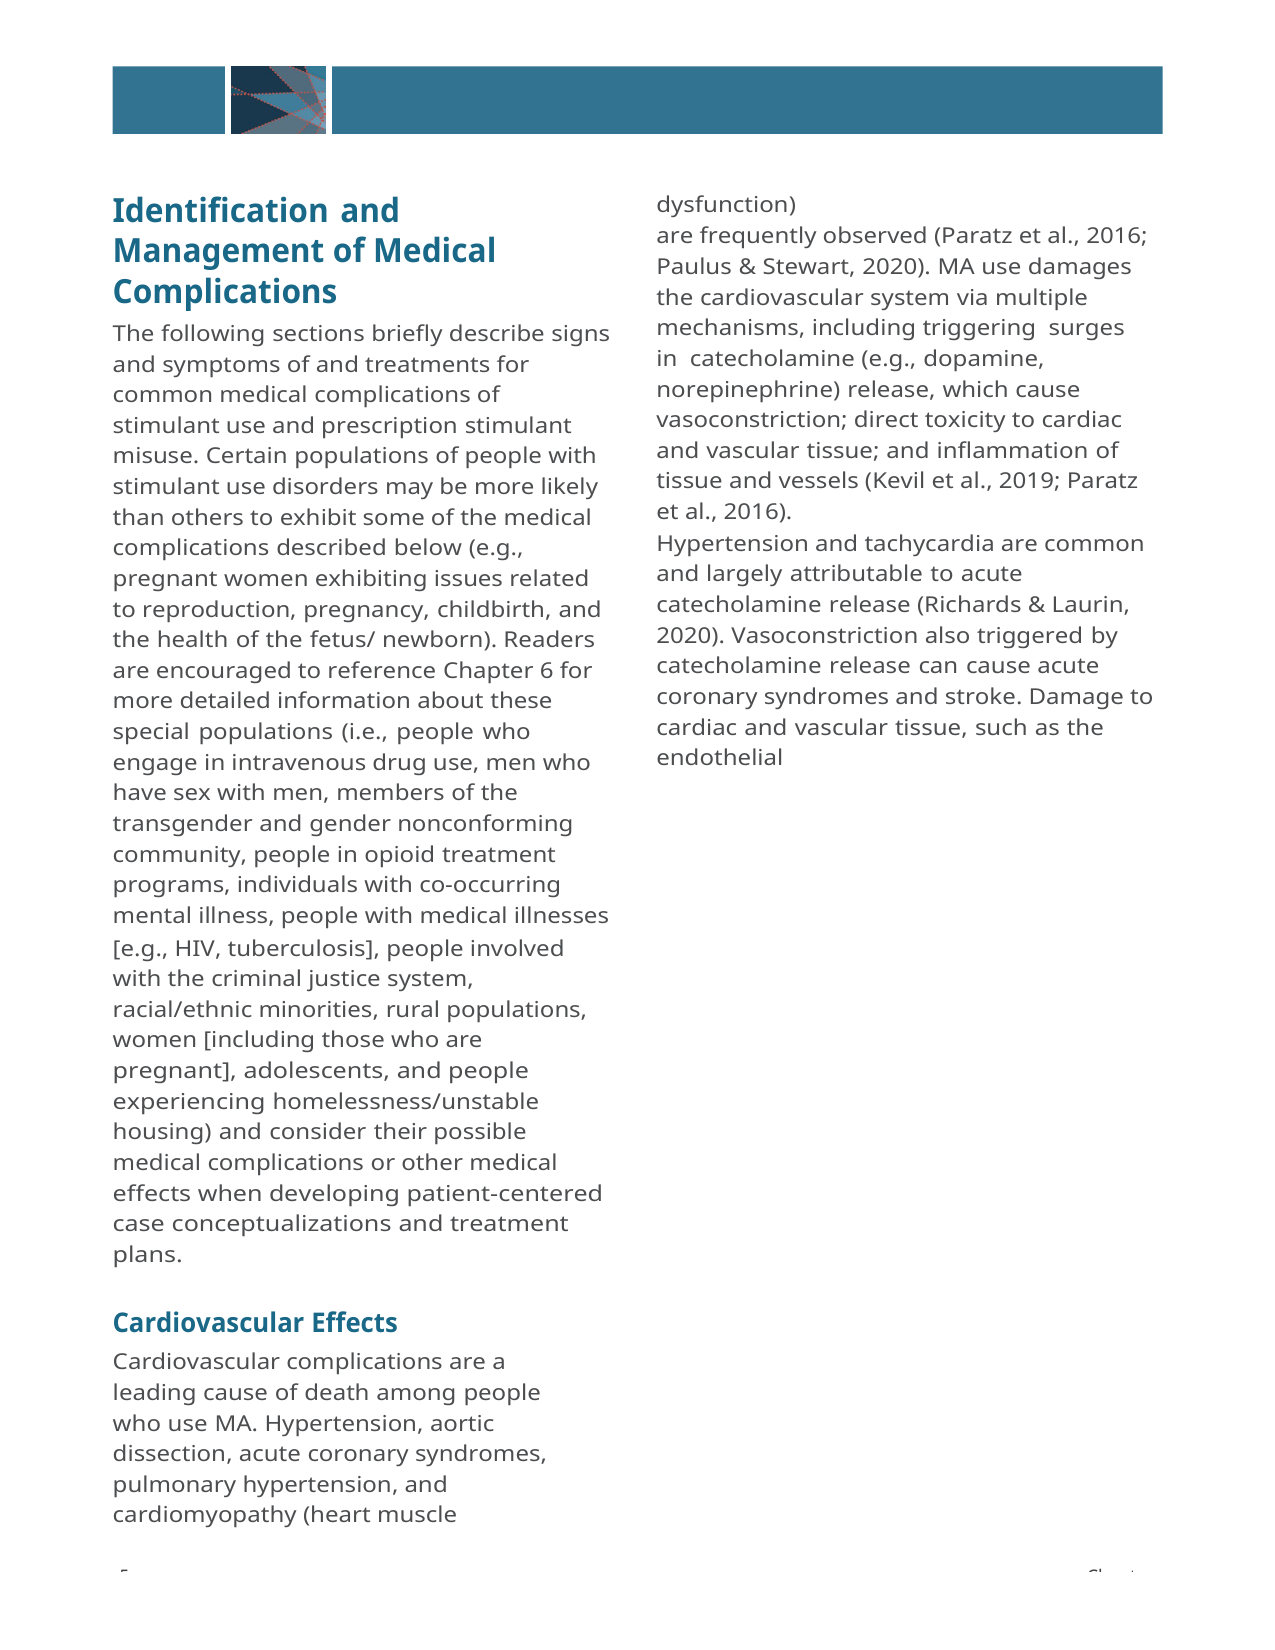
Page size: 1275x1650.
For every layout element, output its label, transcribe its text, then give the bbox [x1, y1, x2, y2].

subtitle Cardiovascular Effects [112, 1304, 617, 1341]
text Cardiovascular complications are a leading cause of death among people who use MA. Hypertension, aortic dissection, acute coronary syndromes, pulmonary hypertension, and cardiomyopathy (heart muscle dysfunction) [656, 189, 1132, 219]
text [e.g., HIV, tuberculosis], people involved with the criminal justice system, racial/ethnic minorities, rural populations, women [including those who are pregnant], adolescents, and people experiencing homelessness/unstable housing) and consider their possible medical complications or other medical effects when developing patient-centered case conceptualizations and treatment plans. [112, 932, 613, 1268]
text Cardiovascular complications are a leading cause of death among people who use MA. Hypertension, aortic dissection, acute coronary syndromes, pulmonary hypertension, and cardiomyopathy (heart muscle dysfunction) [112, 1346, 574, 1529]
text Hypertension and tachycardia are common and largely attributable to acute catecholamine release (Richards & Laurin, 2020). Vasoconstriction also triggered by catecholamine release can cause acute coronary syndromes and stroke. Damage to cardiac and vascular tissue, such as the endothelial [656, 528, 1168, 772]
subtitle Identification and Management of Medical Complications [112, 189, 606, 313]
picture [231, 66, 326, 134]
text are frequently observed (Paratz et al., 2016; Paulus & Stewart, 2020). MA use damages the cardiovascular system via multiple mechanisms, including triggering surges in catecholamine (e.g., dopamine, norepinephrine) release, which cause vasoconstriction; direct toxicity to cardiac and vascular tissue; and inﬂammation of tissue and vessels (Kevil et al., 2019; Paratz et al., 2016). [656, 221, 1157, 526]
text The following sections brieﬂy describe signs and symptoms of and treatments for common medical complications of stimulant use and prescription stimulant misuse. Certain populations of people with stimulant use disorders may be more likely than others to exhibit some of the medical complications described below (e.g., pregnant women exhibiting issues related to reproduction, pregnancy, childbirth, and the health of the fetus/ newborn). Readers are encouraged to reference Chapter 6 for more detailed information about these special populations (i.e., people who engage in intravenous drug use, men who have sex with men, members of the transgender and gender nonconforming community, people in opioid treatment programs, individuals with co-occurring mental illness, people with medical illnesses [112, 318, 613, 929]
